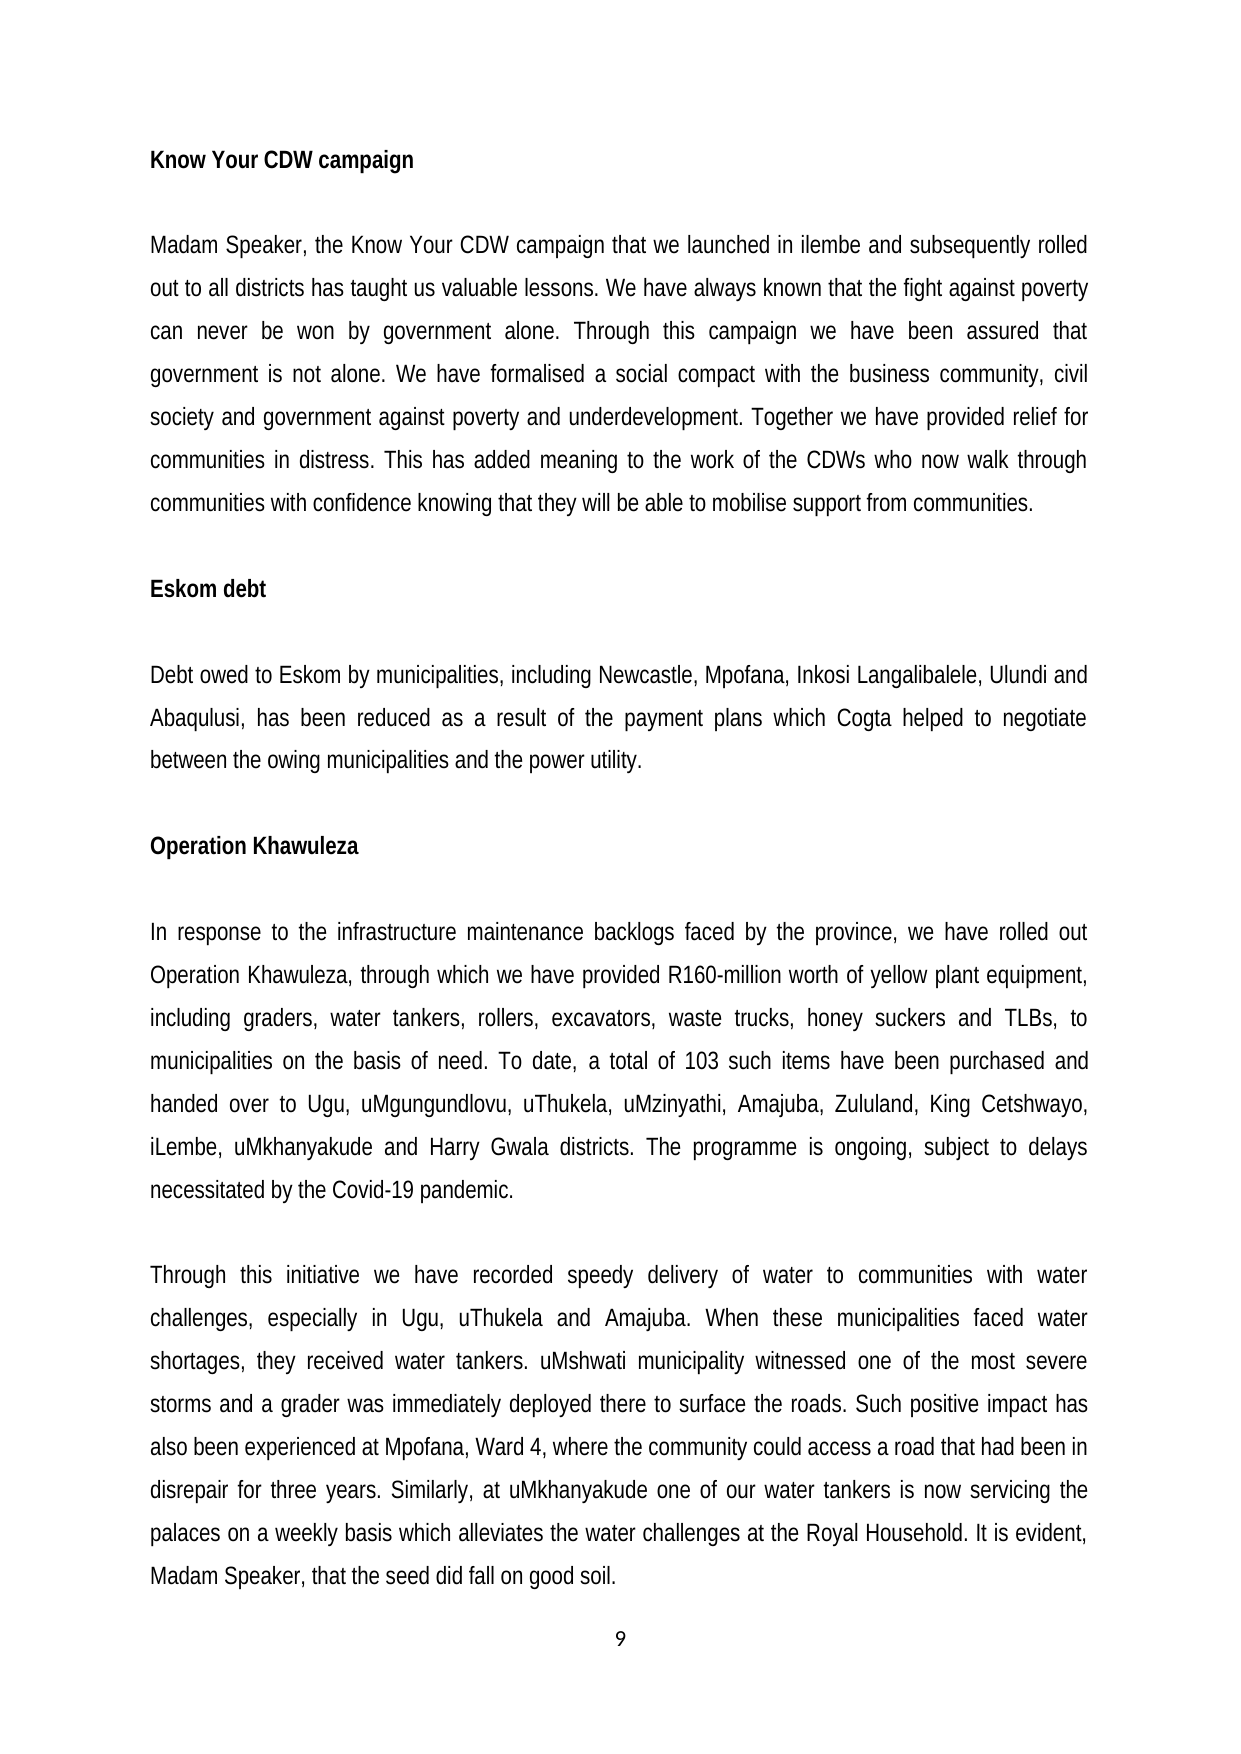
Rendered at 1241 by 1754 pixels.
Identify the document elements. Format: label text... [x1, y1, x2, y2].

text Eskom debt [150, 574, 1090, 602]
text In response to the infrastructure maintenance backlogs faced by the province, we have rolled out Operation Khawuleza, through which we have provided R160-million worth of yellow plant equipment, including graders, water tankers, rollers, excavators, waste trucks, honey suckers and TLBs, to municipalities on the basis of need. To date, a total of 103 such items have been purchased and handed over to Ugu, uMgungundlovu, uThukela, uMzinyathi, Amajuba, Zululand, King Cetshwayo, iLembe, uMkhanyakude and Harry Gwala districts. The programme is ongoing, subject to delays necessitated by the Covid-19 pandemic. [150, 917, 1090, 1203]
text Madam Speaker, the Know Your CDW campaign that we launched in ilembe and subsequently rolled out to all districts has taught us valuable lessons. We have always known that the fight against poverty can never be won by government alone. Through this campaign we have been assured that government is not alone. We have formalised a social compact with the business community, civil society and government against poverty and underdevelopment. Together we have provided relief for communities in distress. This has added meaning to the work of the CDWs who now walk through communities with confidence knowing that they will be able to mobilise support from communities. [150, 231, 1090, 517]
text Through this initiative we have recorded speedy delivery of water to communities with water challenges, especially in Ugu, uThukela and Amajuba. When these municipalities faced water shortages, they received water tankers. uMshwati municipality witnessed one of the most severe storms and a grader was immediately deployed there to surface the roads. Such positive impact has also been experienced at Mpofana, Ward 4, where the community could access a road that had been in disrepair for three years. Similarly, at uMkhanyakude one of our water tankers is now servicing the palaces on a weekly basis which alleviates the water challenges at the Royal Household. It is evident, Madam Speaker, that the seed did fall on good soil. [150, 1261, 1090, 1589]
text Debt owed to Eskom by municipalities, including Newcastle, Mpofana, Inkosi Langalibalele, Ulundi and Abaqulusi, has been reduced as a result of the payment plans which Cogta helped to negotiate between the owing municipalities and the power utility. [150, 660, 1090, 774]
text Know Your CDW campaign [150, 145, 1090, 173]
text Operation Khawuleza [150, 831, 1090, 860]
